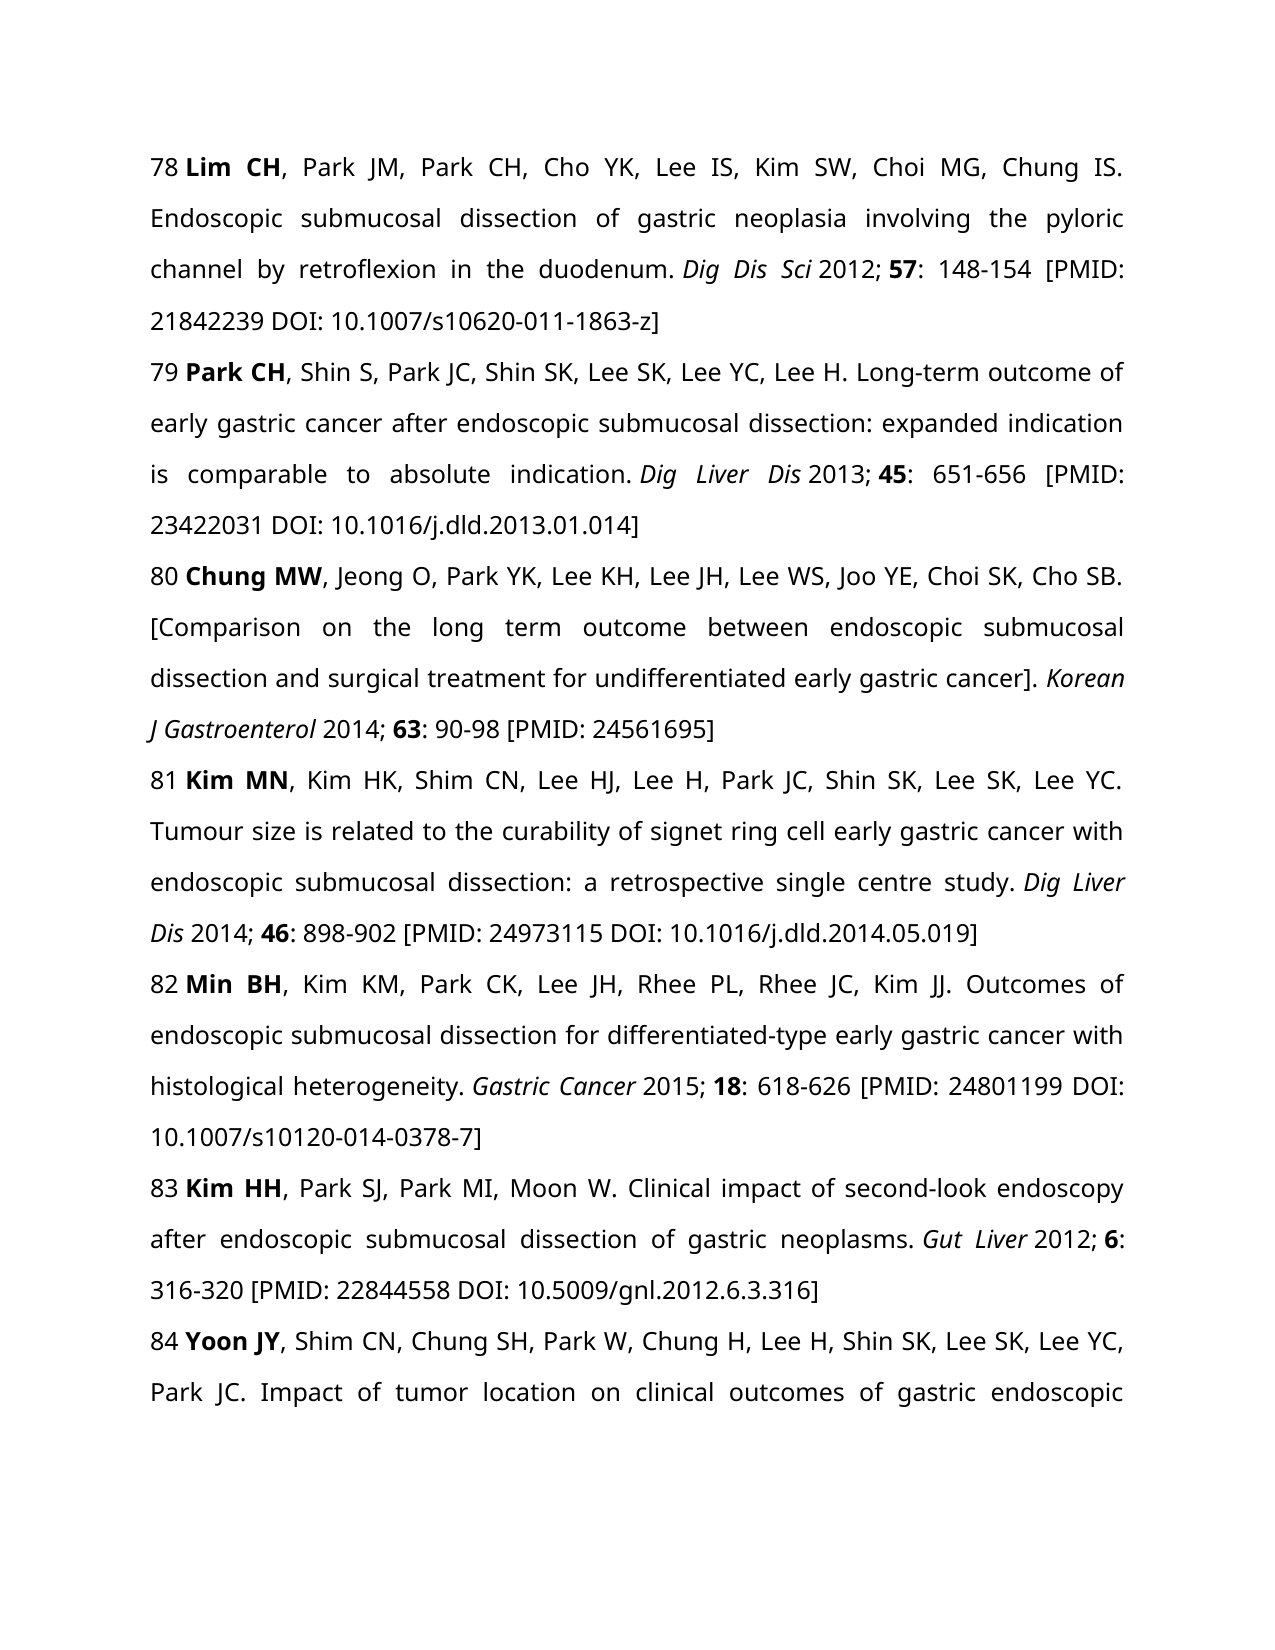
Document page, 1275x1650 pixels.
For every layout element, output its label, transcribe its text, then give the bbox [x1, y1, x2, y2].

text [150, 1324, 1125, 1409]
text 80 Chung MW, Jeong O, Park YK, Lee KH, Lee JH, Lee WS, Joo YE, Choi SK, Cho SB. [Comparison on the long term outcome between endoscopic submucosal dissection and surgical treatment for undifferentiated early gastric cancer]. Korean J Gastroenterol 2014; 63: 90-98 [PMID: 24561695] [150, 558, 1125, 746]
text 82 Min BH, Kim KM, Park CK, Lee JH, Rhee PL, Rhee JC, Kim JJ. Outcomes of endoscopic submucosal dissection for differentiated-type early gastric cancer with histological heterogeneity. Gastric Cancer 2015; 18: 618-626 [PMID: 24801199 DOI: 10.1007/s10120-014-0378-7] [150, 967, 1125, 1154]
text 78 Lim CH, Park JM, Park CH, Cho YK, Lee IS, Kim SW, Choi MG, Chung IS. Endoscopic submucosal dissection of gastric neoplasia involving the pyloric channel by retroflexion in the duodenum. Dig Dis Sci 2012; 57: 148-154 [PMID: 21842239 DOI: 10.1007/s10620-011-1863-z] [150, 150, 1125, 337]
text 79 Park CH, Shin S, Park JC, Shin SK, Lee SK, Lee YC, Lee H. Long-term outcome of early gastric cancer after endoscopic submucosal dissection: expanded indication is comparable to absolute indication. Dig Liver Dis 2013; 45: 651-656 [PMID: 23422031 DOI: 10.1016/j.dld.2013.01.014] [150, 354, 1125, 541]
text 81 Kim MN, Kim HK, Shim CN, Lee HJ, Lee H, Park JC, Shin SK, Lee SK, Lee YC. Tumour size is related to the curability of signet ring cell early gastric cancer with endoscopic submucosal dissection: a retrospective single centre study. Dig Liver Dis 2014; 46: 898-902 [PMID: 24973115 DOI: 10.1016/j.dld.2014.05.019] [150, 762, 1125, 950]
text 83 Kim HH, Park SJ, Park MI, Moon W. Clinical impact of second-look endoscopy after endoscopic submucosal dissection of gastric neoplasms. Gut Liver 2012; 6: 316-320 [PMID: 22844558 DOI: 10.5009/gnl.2012.6.3.316] [150, 1171, 1125, 1307]
